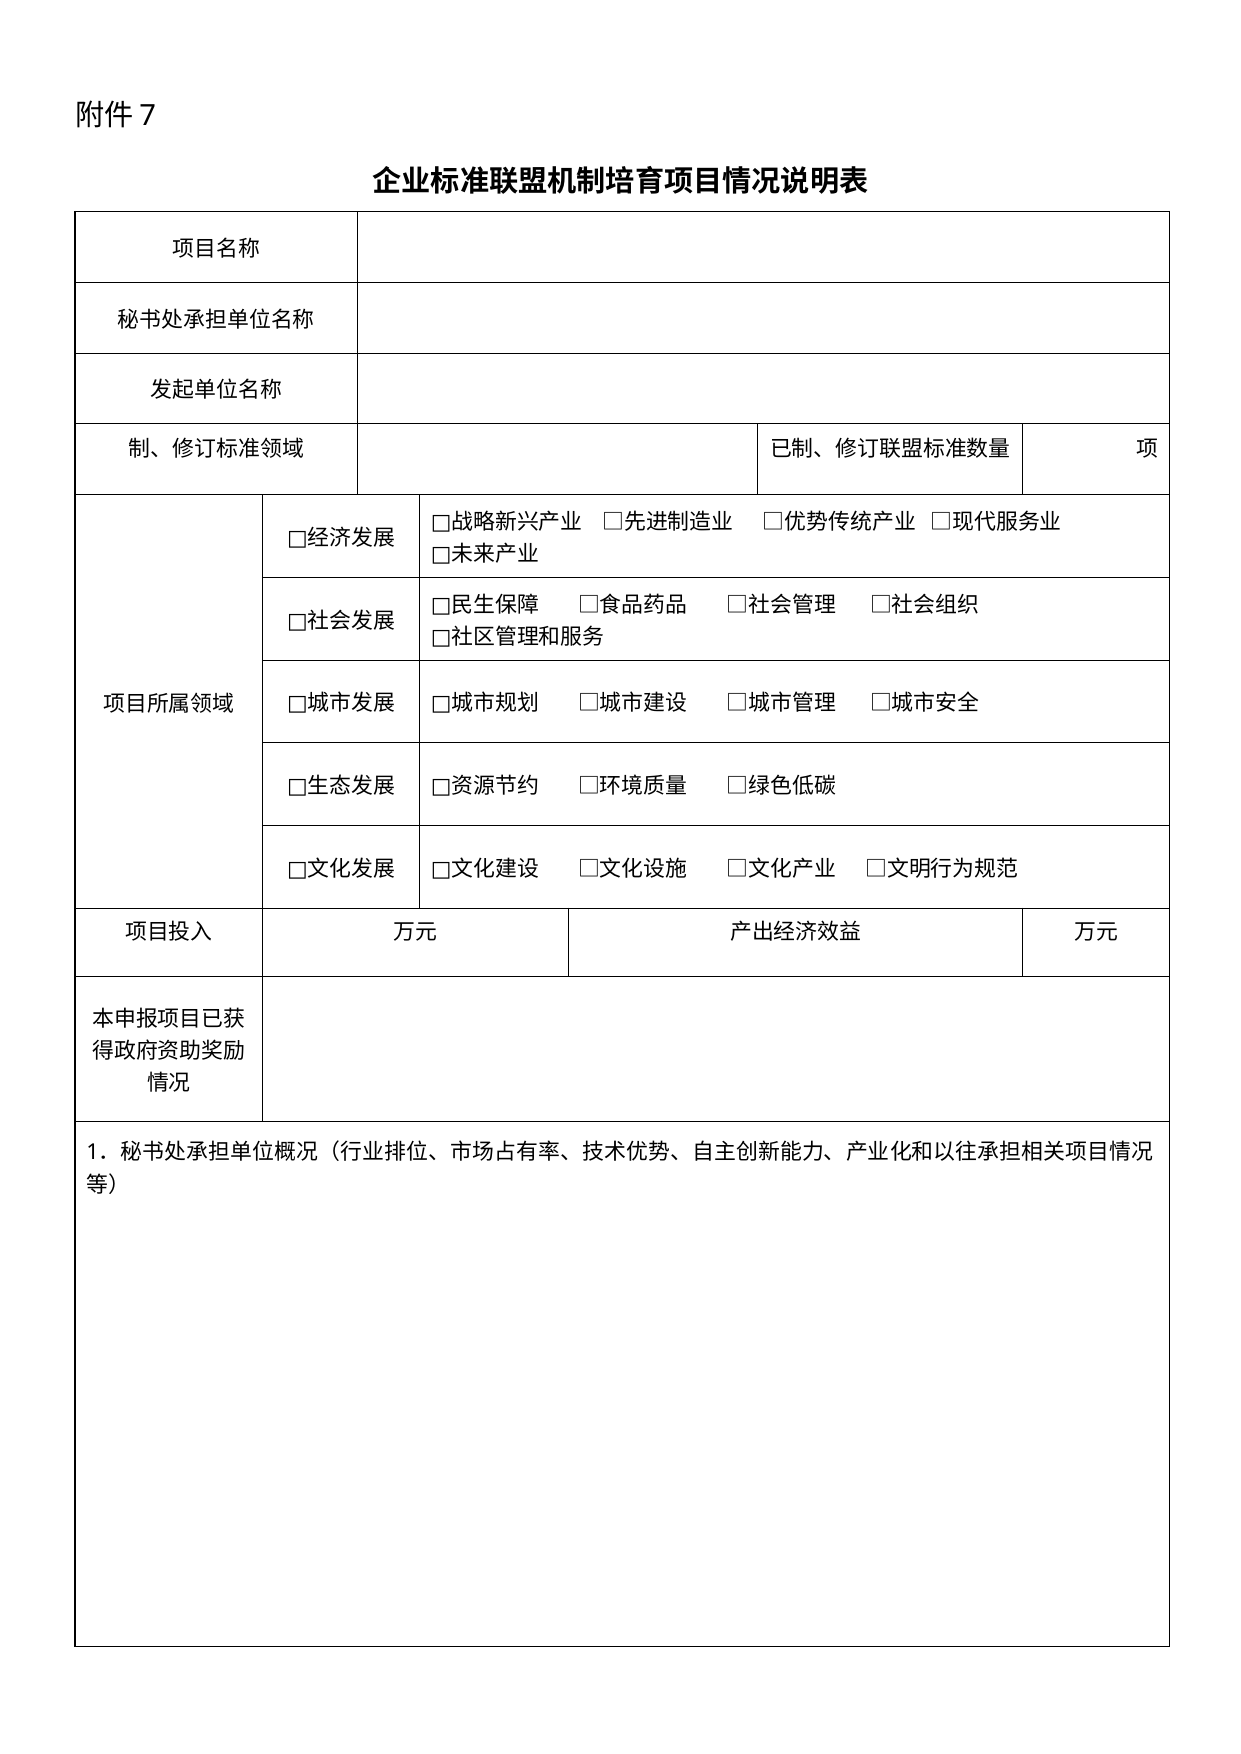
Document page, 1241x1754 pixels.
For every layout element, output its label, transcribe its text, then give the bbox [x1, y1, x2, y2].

table_cell □文化发展 [263, 826, 419, 908]
table_cell 本申报项目已获得政府资助奖励情况 [76, 977, 262, 1121]
table_cell □文化建设 □文化设施 □文化产业 □文明行为规范 [420, 826, 1169, 908]
table_cell □社会发展 [263, 578, 419, 659]
table_header [358, 212, 1169, 282]
table_cell 产出经济效益 [569, 909, 1022, 976]
table_cell □城市规划 □城市建设 □城市管理 □城市安全 [420, 661, 1169, 742]
table_cell 已制、修订联盟标准数量 [758, 424, 1022, 494]
table_cell □战略新兴产业 □先进制造业 □优势传统产业 □现代服务业 □未来产业 [420, 495, 1169, 577]
table_cell 项目所属领域 [76, 495, 262, 908]
table_cell □民生保障 □食品药品 □社会管理 □社会组织 □社区管理和服务 [420, 578, 1169, 659]
table_cell [358, 283, 1169, 352]
table_cell [263, 977, 1169, 1121]
text 附件7 [75, 81, 1165, 146]
table_cell 1．秘书处承担单位概况（行业排位、市场占有率、技术优势、自主创新能力、产业化和以往承担相关项目情况等） [76, 1122, 1169, 1646]
table_cell □城市发展 [263, 661, 419, 742]
table_cell [358, 424, 757, 494]
table_cell 制、修订标准领域 [76, 424, 357, 494]
table_cell 万元 [263, 909, 568, 976]
text 企业标准联盟机制培育项目情况说明表 [75, 146, 1165, 211]
table_cell 秘书处承担单位名称 [76, 283, 357, 352]
table_cell 发起单位名称 [76, 354, 357, 423]
table_cell [358, 354, 1169, 423]
table_cell 项目投入 [76, 909, 262, 976]
table_cell 项 [1023, 424, 1169, 494]
table_cell 万元 [1023, 909, 1169, 976]
table_cell □经济发展 [263, 495, 419, 577]
table_cell □生态发展 [263, 743, 419, 825]
table_header 项目名称 [76, 212, 357, 282]
table_cell □资源节约 □环境质量 □绿色低碳 [420, 743, 1169, 825]
